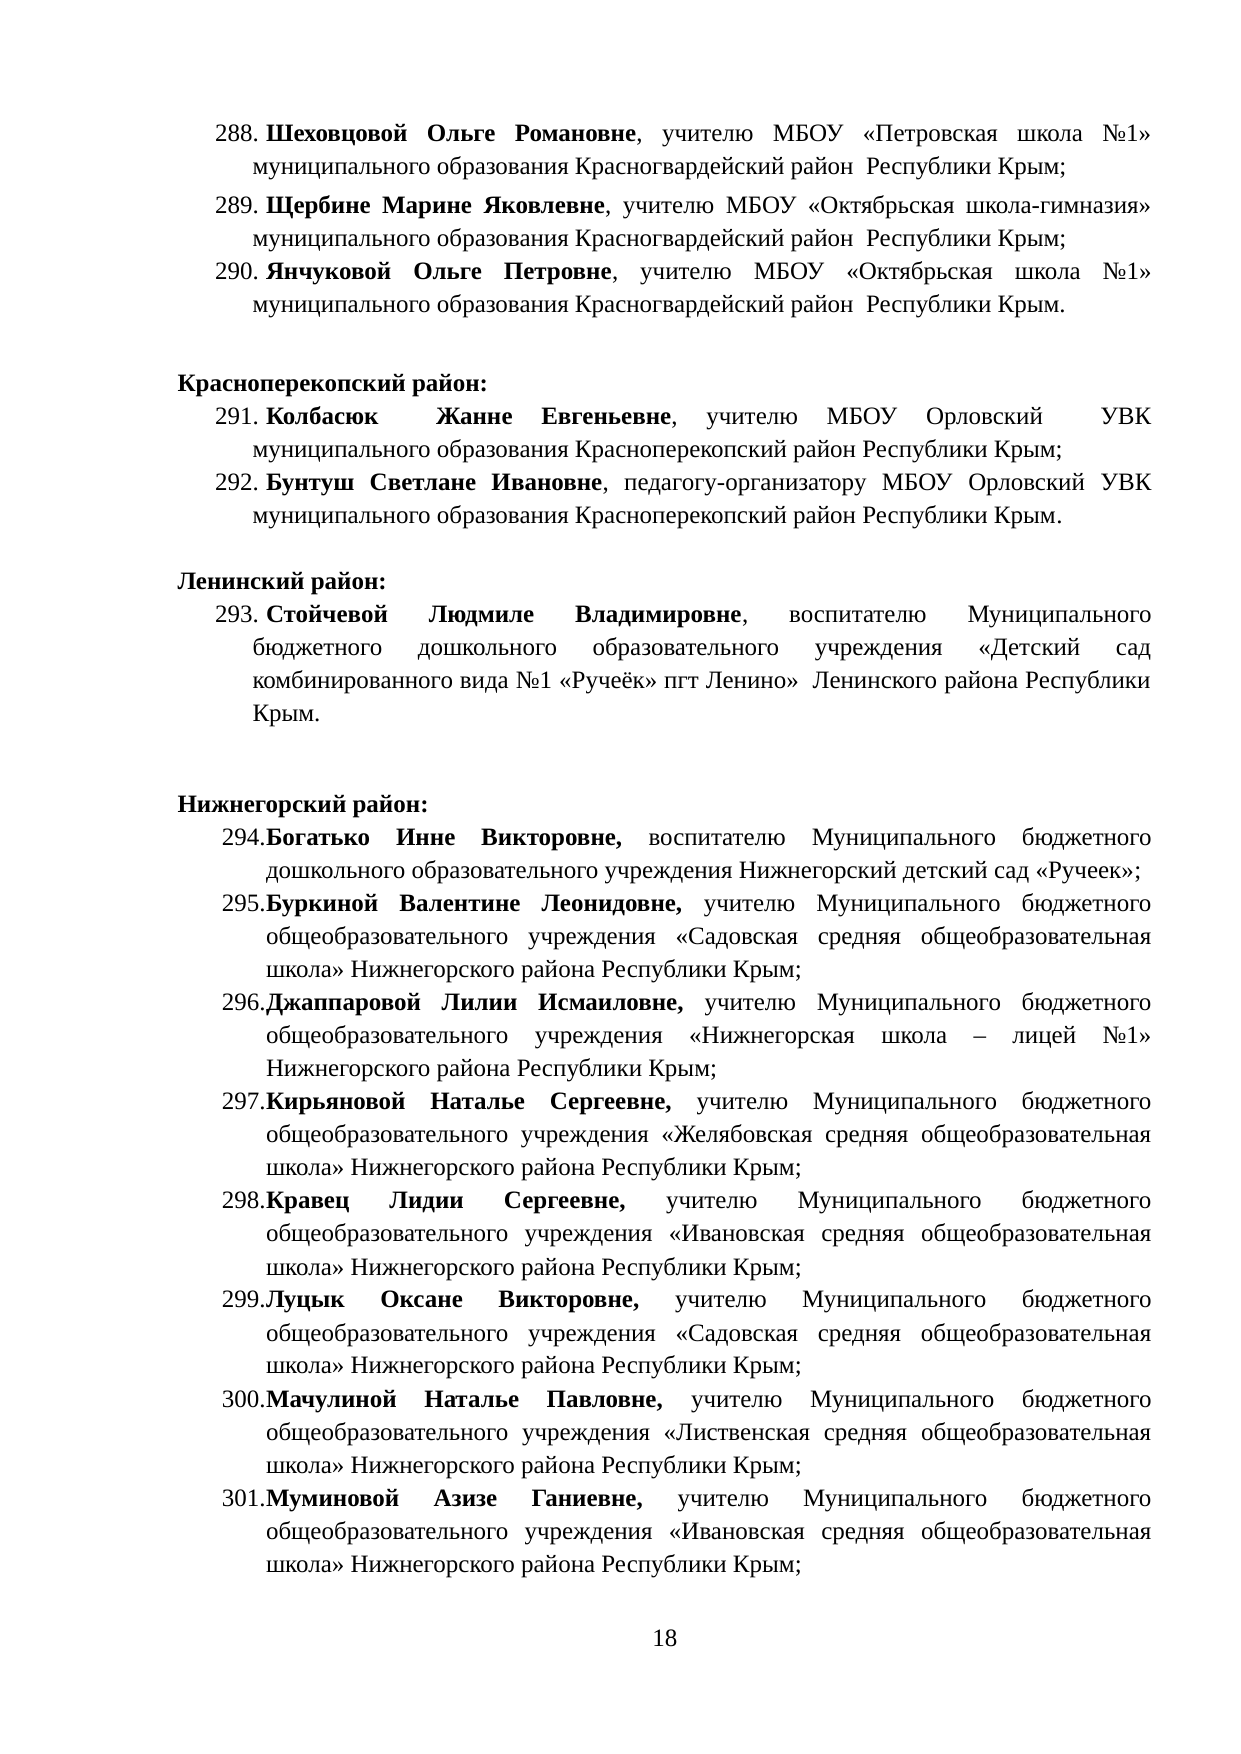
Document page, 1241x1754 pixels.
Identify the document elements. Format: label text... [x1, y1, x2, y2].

text Ленинский район: [177, 566, 1152, 595]
list Стойчевой Людмиле Владимировне, воспитателю Муниципального бюджетного дошкольного образовательного учреждения «Детский сад комбинированного вида №1 «Ручеёк» пгт Ленино» Ленинского района Республики Крым. [215, 599, 1152, 727]
list Кирьяновой Наталье Сергеевне, учителю Муниципального бюджетного общеобразовательного учреждения «Желябовская средняя общеобразовательная школа» Нижнегорского района Республики Крым; [222, 1086, 1152, 1181]
list Муминовой Азизе Ганиевне, учителю Муниципального бюджетного общеобразовательного учреждения «Ивановская средняя общеобразовательная школа» Нижнегорского района Республики Крым; [222, 1483, 1152, 1577]
list Колбасюк Жанне Евгеньевне, учителю МБОУ Орловский УВК муниципального образования Красноперекопский район Республики Крым; [215, 401, 1152, 463]
list Луцык Оксане Викторовне, учителю Муниципального бюджетного общеобразовательного учреждения «Садовская средняя общеобразовательная школа» Нижнегорского района Республики Крым; [222, 1284, 1152, 1379]
list Кравец Лидии Сергеевне, учителю Муниципального бюджетного общеобразовательного учреждения «Ивановская средняя общеобразовательная школа» Нижнегорского района Республики Крым; [222, 1186, 1152, 1280]
text Красноперекопский район: [177, 368, 1152, 397]
list Бунтуш Светлане Ивановне, педагогу-организатору МБОУ Орловский УВК муниципального образования Красноперекопский район Республики Крым. [215, 467, 1152, 529]
list Буркиной Валентине Леонидовне, учителю Муниципального бюджетного общеобразовательного учреждения «Садовская средняя общеобразовательная школа» Нижнегорского района Республики Крым; [222, 888, 1152, 983]
list Джаппаровой Лилии Исмаиловне, учителю Муниципального бюджетного общеобразовательного учреждения «Нижнегорская школа – лицей №1» Нижнегорского района Республики Крым; [222, 987, 1152, 1082]
list Мачулиной Наталье Павловне, учителю Муниципального бюджетного общеобразовательного учреждения «Лиственская средняя общеобразовательная школа» Нижнегорского района Республики Крым; [222, 1384, 1152, 1478]
list Щербине Марине Яковлевне, учителю МБОУ «Октябрьская школа-гимназия» муниципального образования Красногвардейский район Республики Крым; [215, 190, 1152, 252]
list Богатько Инне Викторовне, воспитателю Муниципального бюджетного дошкольного образовательного учреждения Нижнегорский детский сад «Ручеек»; [222, 822, 1152, 884]
list Янчуковой Ольге Петровне, учителю МБОУ «Октябрьская школа №1» муниципального образования Красногвардейский район Республики Крым. [215, 256, 1152, 318]
text Нижнегорский район: [177, 789, 1152, 818]
list Шеховцовой Ольге Романовне, учителю МБОУ «Петровская школа №1» муниципального образования Красногвардейский район Республики Крым; [215, 118, 1152, 180]
